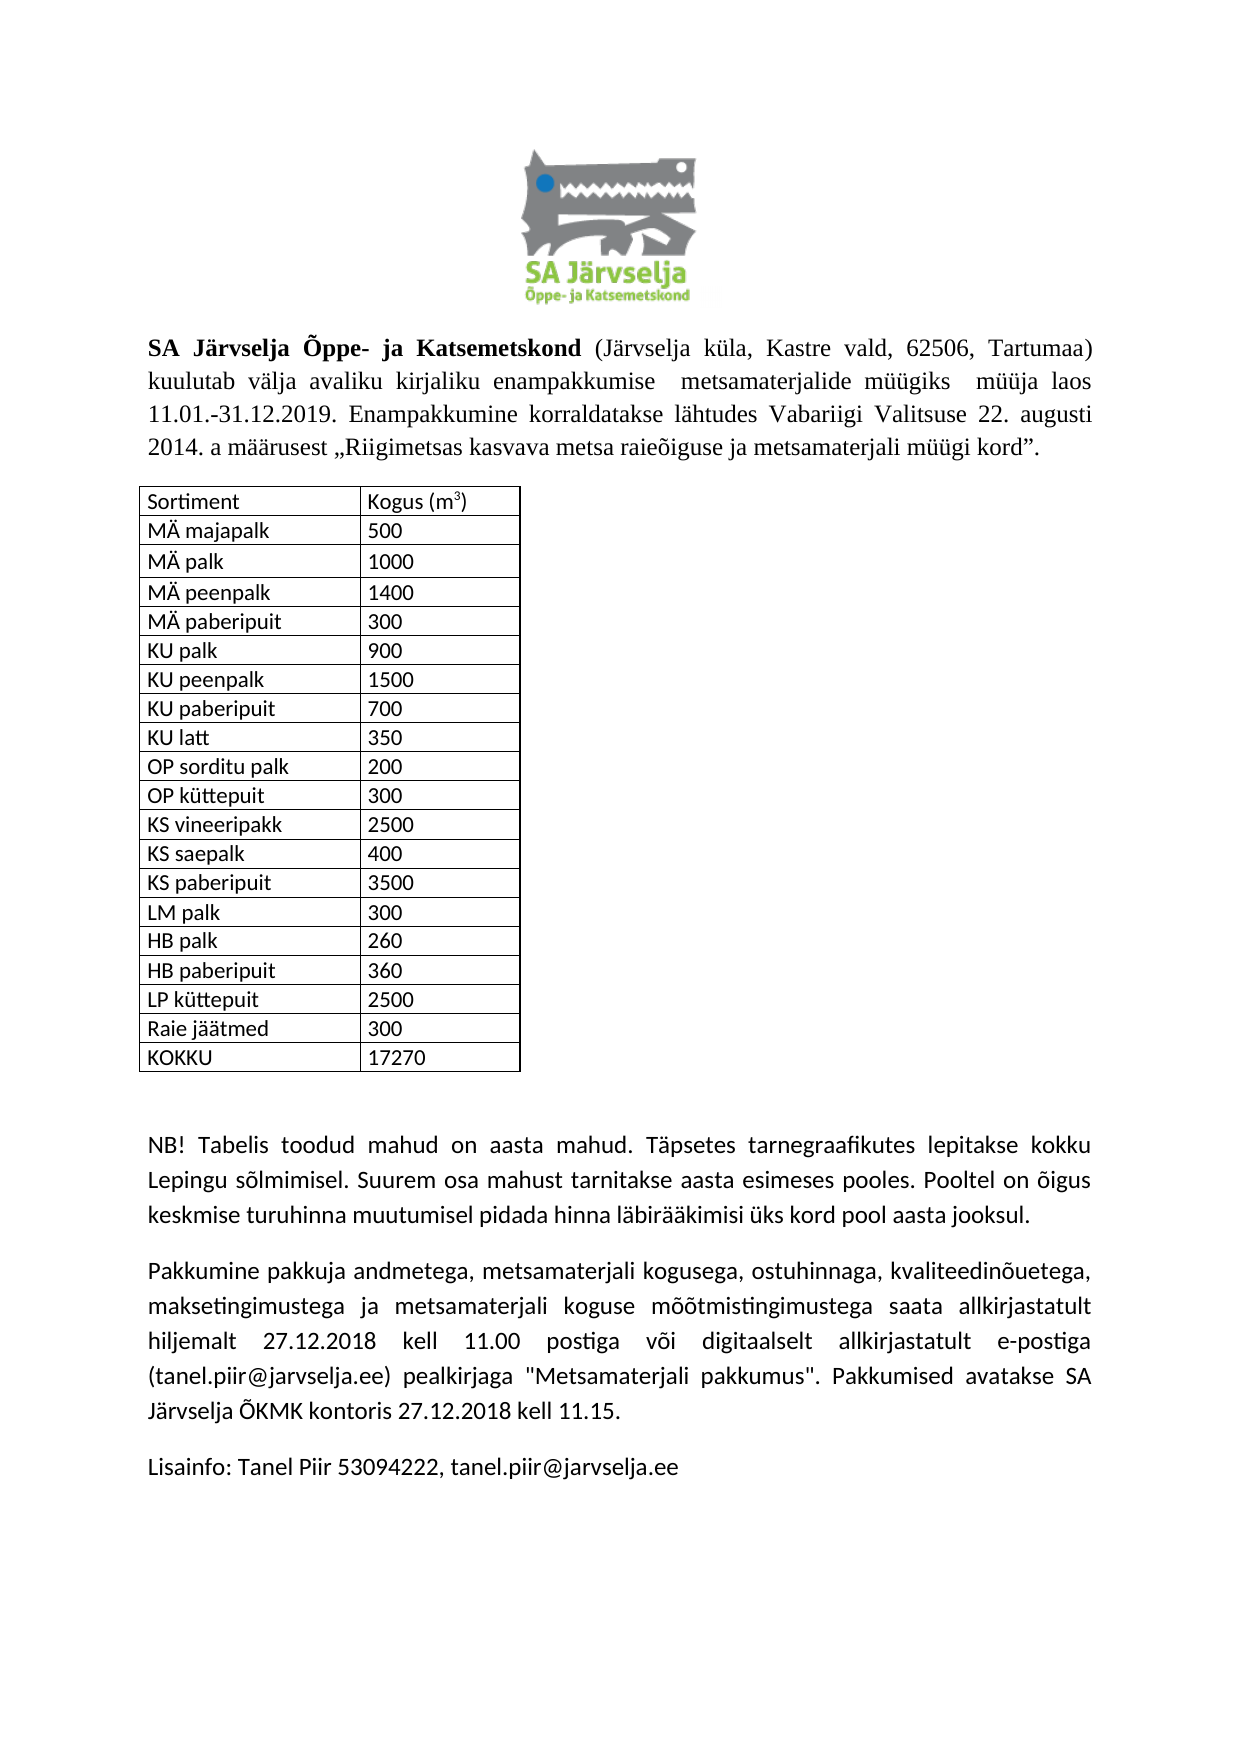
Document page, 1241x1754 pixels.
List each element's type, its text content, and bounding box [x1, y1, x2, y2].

table_cell KS paberipuit [140, 869, 360, 897]
table_cell 300 [361, 1014, 519, 1042]
table_cell Raie jäätmed [140, 1014, 360, 1042]
table_cell 400 [361, 840, 519, 867]
table_cell 3500 [361, 869, 519, 897]
table_cell 260 [361, 927, 519, 955]
table_cell LP küttepuit [140, 985, 360, 1013]
table_cell KOKKU [140, 1043, 360, 1071]
table_cell KU peenpalk [140, 665, 360, 693]
table_cell MÄ palk [140, 545, 360, 577]
table_cell LM palk [140, 898, 360, 926]
table_cell 300 [361, 781, 519, 809]
text SA Järvselja Õppe- ja Katsemetskond (Järvselja küla, Kastre vald, 62506, Tartumaa) kuulutab välja avaliku kirjaliku enampakkumise metsamaterjalide müügiks müüja laos 11.01.-31.12.2019. Enampakkumine korraldatakse lähtudes Vabariigi Valitsuse 22. augusti 2014. a määrusest „Riigimetsas kasvava metsa raieõiguse ja metsamaterjali müügi kord”. [148, 333, 1093, 461]
table_cell 700 [361, 694, 519, 722]
table_cell 1500 [361, 665, 519, 693]
table_cell HB paberipuit [140, 956, 360, 984]
table_cell MÄ paberipuit [140, 607, 360, 635]
table_cell KU paberipuit [140, 694, 360, 722]
table_cell MÄ peenpalk [140, 578, 360, 606]
table_cell 300 [361, 607, 519, 635]
table_cell KS saepalk [140, 840, 360, 867]
table_cell 350 [361, 723, 519, 751]
text NB! Tabelis toodud mahud on aasta mahud. Täpsetes tarnegraafikutes lepitakse kokku Lepingu sõlmimisel. Suurem osa mahust tarnitakse aasta esimeses pooles. Pooltel on õigus keskmise turuhinna muutumisel pidada hinna läbirääkimisi üks kord pool aasta jooksul. [148, 1129, 1093, 1230]
table_cell OP küttepuit [140, 781, 360, 809]
table_cell 900 [361, 636, 519, 664]
table_cell 500 [361, 516, 519, 544]
text Pakkumine pakkuja andmetega, metsamaterjali kogusega, ostuhinnaga, kvaliteedinõuetega, maksetingimustega ja metsamaterjali koguse mõõtmistingimustega saata allkirjastatult hiljemalt 27.12.2018 kell 11.00 postiga või digitaalselt allkirjastatult e-postiga (tanel.piir@jarvselja.ee) pealkirjaga "Metsamaterjali pakkumus". Pakkumised avatakse SA Järvselja ÕKMK kontoris 27.12.2018 kell 11.15. [148, 1255, 1093, 1426]
table_cell 17270 [361, 1043, 519, 1071]
table_cell 1400 [361, 578, 519, 606]
table_cell OP sorditu palk [140, 752, 360, 780]
table_header Sortiment [140, 487, 360, 515]
picture [518, 147, 722, 308]
table_cell 2500 [361, 985, 519, 1013]
table_cell 2500 [361, 810, 519, 838]
table_cell 360 [361, 956, 519, 984]
table_cell 300 [361, 898, 519, 926]
table_cell MÄ majapalk [140, 516, 360, 544]
text Lisainfo: Tanel Piir 53094222, tanel.piir@jarvselja.ee [148, 1451, 1093, 1481]
table_cell KU latt [140, 723, 360, 751]
table_header Kogus (m3) [361, 487, 519, 515]
table_cell HB palk [140, 927, 360, 955]
table_cell 200 [361, 752, 519, 780]
table_cell KU palk [140, 636, 360, 664]
table_cell 1000 [361, 545, 519, 577]
table_cell KS vineeripakk [140, 810, 360, 838]
